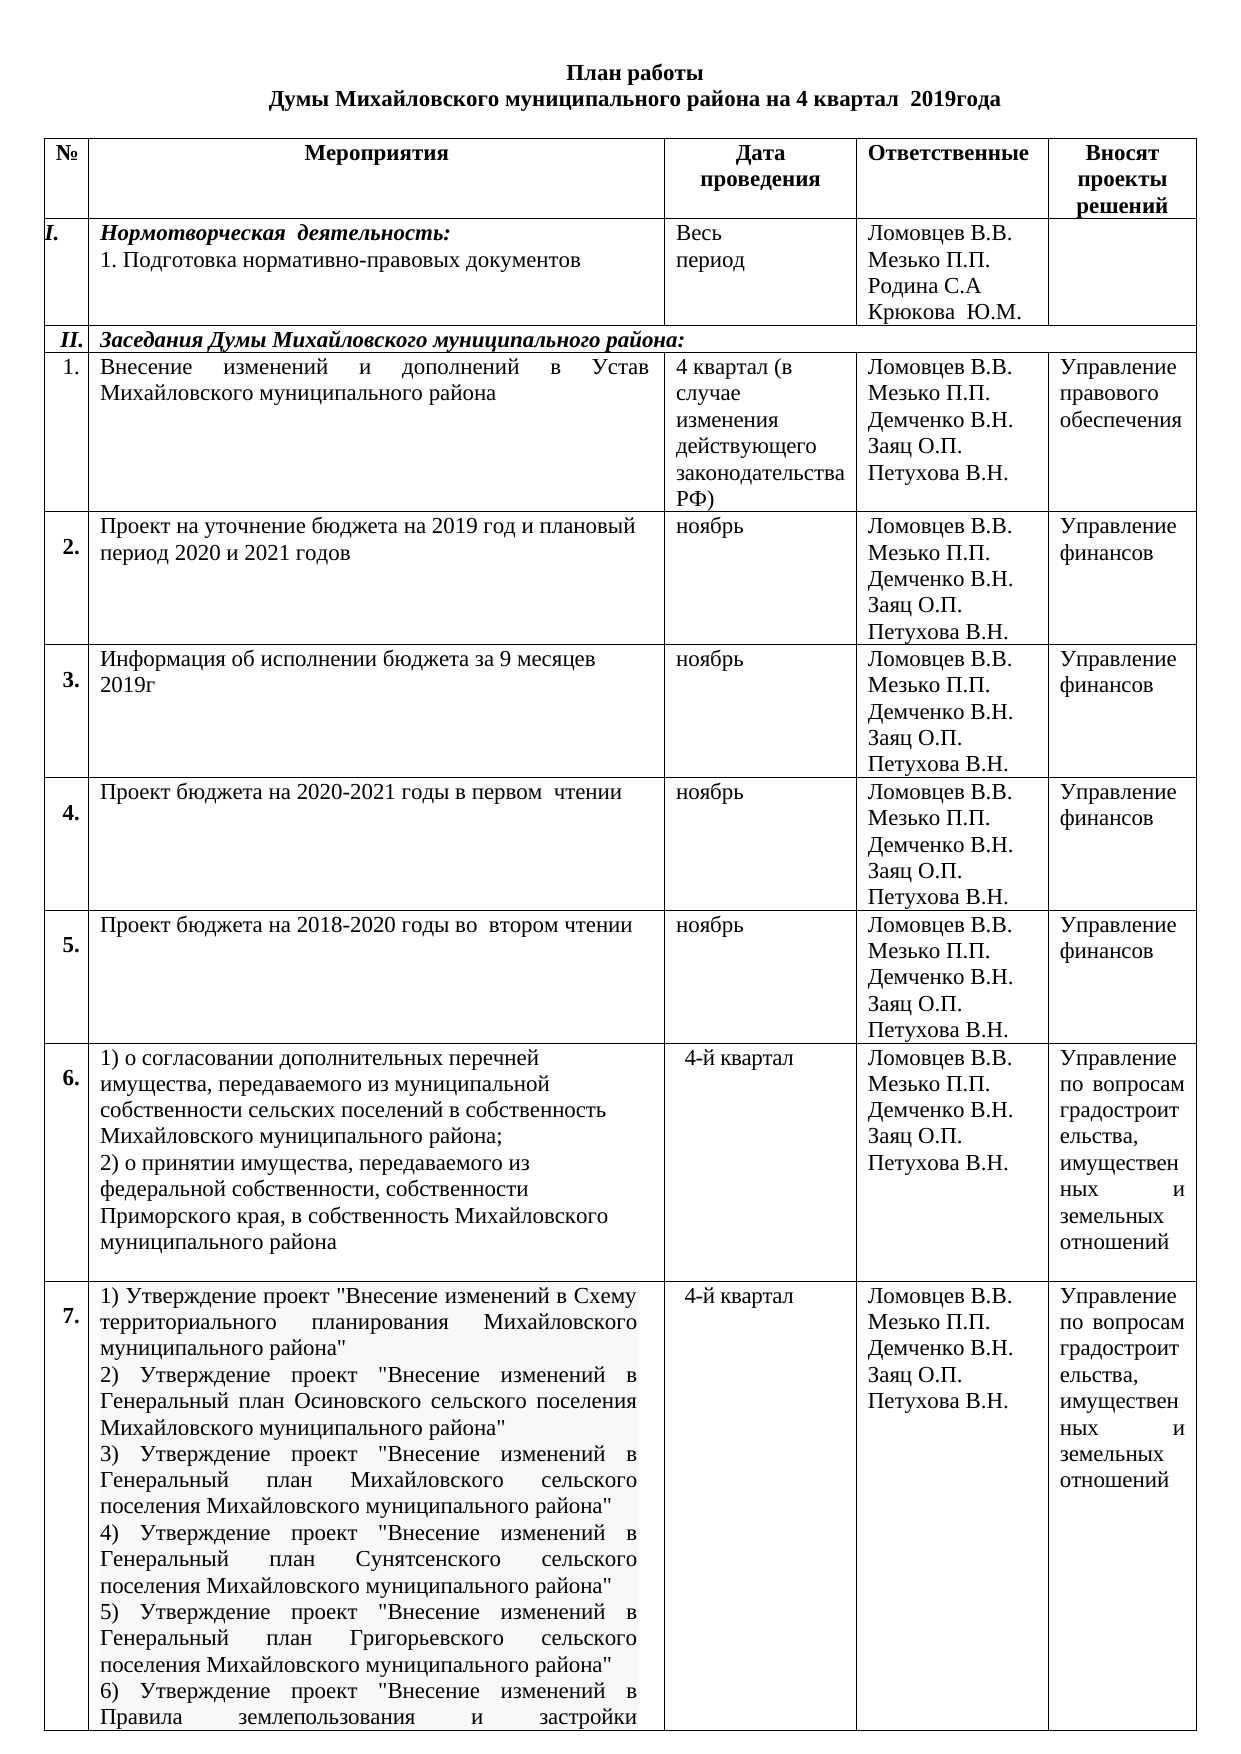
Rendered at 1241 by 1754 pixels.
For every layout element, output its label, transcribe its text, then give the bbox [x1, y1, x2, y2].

table_cell Ломовцев В.В. Мезько П.П. Демченко В.Н. Заяц О.П. Петухова В.Н. [857, 353, 1048, 511]
table_cell Проект бюджета на 2020-2021 годы в первом чтении [89, 778, 664, 910]
table_cell [45, 1044, 88, 1281]
table_cell [45, 778, 88, 910]
table_cell 4-й квартал [665, 1282, 856, 1730]
table_header Дата проведения [665, 139, 856, 218]
table_header № [45, 139, 88, 218]
table_cell Ломовцев В.В. Мезько П.П. Демченко В.Н. Заяц О.П. Петухова В.Н. [857, 1044, 1048, 1281]
table_cell ноябрь [665, 645, 856, 777]
table_cell 4-й квартал [665, 1044, 856, 1281]
table_cell Информация об исполнении бюджета за 9 месяцев 2019г [89, 645, 664, 777]
table_cell ноябрь [665, 911, 856, 1042]
table_cell ноябрь [665, 512, 856, 644]
text Думы Михайловского муниципального района на 4 квартал 2019года [133, 85, 1137, 112]
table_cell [857, 1282, 1048, 1730]
table_cell Нормотворческая деятельность: 1. Подготовка нормативно-правовых документов [89, 219, 664, 325]
table_header Мероприятия [89, 139, 664, 218]
table_cell Ломовцев В.В. Мезько П.П. Демченко В.Н. Заяц О.П. Петухова В.Н. [857, 778, 1048, 910]
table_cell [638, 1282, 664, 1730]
table_cell [45, 512, 88, 644]
table_cell Ломовцев В.В. Мезько П.П. Демченко В.Н. Заяц О.П. Петухова В.Н. [857, 911, 1048, 1042]
text План работы [133, 59, 1137, 85]
table_cell ноябрь [665, 778, 856, 910]
table_header Ответственные [857, 139, 1048, 218]
table_cell Проект на уточнение бюджета на 2019 год и плановый период 2020 и 2021 годов [89, 512, 664, 644]
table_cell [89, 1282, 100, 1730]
table_cell Проект бюджета на 2018-2020 годы во втором чтении [89, 911, 664, 1042]
table_cell II. [45, 326, 88, 352]
table_cell [45, 911, 88, 1042]
table_cell I. [45, 219, 88, 325]
table_cell [45, 1282, 88, 1730]
table_cell [1049, 219, 1196, 325]
table_cell Управление финансов [1049, 645, 1196, 777]
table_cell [1049, 1282, 1196, 1730]
table_cell 4 квартал (в случае изменения действующего законодательства РФ) [665, 353, 856, 511]
table_cell Управление правового обеспечения [1049, 353, 1196, 511]
table_cell Внесение изменений и дополнений в Устав Михайловского муниципального района [89, 353, 664, 511]
table_cell [45, 645, 88, 777]
table_cell Управление финансов [1049, 512, 1196, 644]
table_cell Ломовцев В.В. Мезько П.П. Демченко В.Н. Заяц О.П. Петухова В.Н. [857, 512, 1048, 644]
table_cell Управление по вопросам градостроительства, имущественных и земельных отношений [1049, 1044, 1196, 1281]
table_cell Заседания Думы Михайловского муниципального района: [89, 326, 1196, 352]
table_cell [45, 353, 88, 511]
table_header Вносят проекты решений [1049, 139, 1196, 218]
table_cell Управление финансов [1049, 778, 1196, 910]
table_cell 1) о согласовании дополнительных перечней имущества, передаваемого из муниципальной собственности сельских поселений в собственность Михайловского муниципального района; 2) о принятии имущества, передаваемого из федеральной собственности, собственности Приморского края, в собственность Михайловского муниципального района [89, 1044, 664, 1281]
table_cell Ломовцев В.В. Мезько П.П. Родина С.А Крюкова Ю.М. [857, 219, 1048, 325]
table_cell Ломовцев В.В. Мезько П.П. Демченко В.Н. Заяц О.П. Петухова В.Н. [857, 645, 1048, 777]
table_cell Управление финансов [1049, 911, 1196, 1042]
table_cell Весь период [665, 219, 856, 325]
